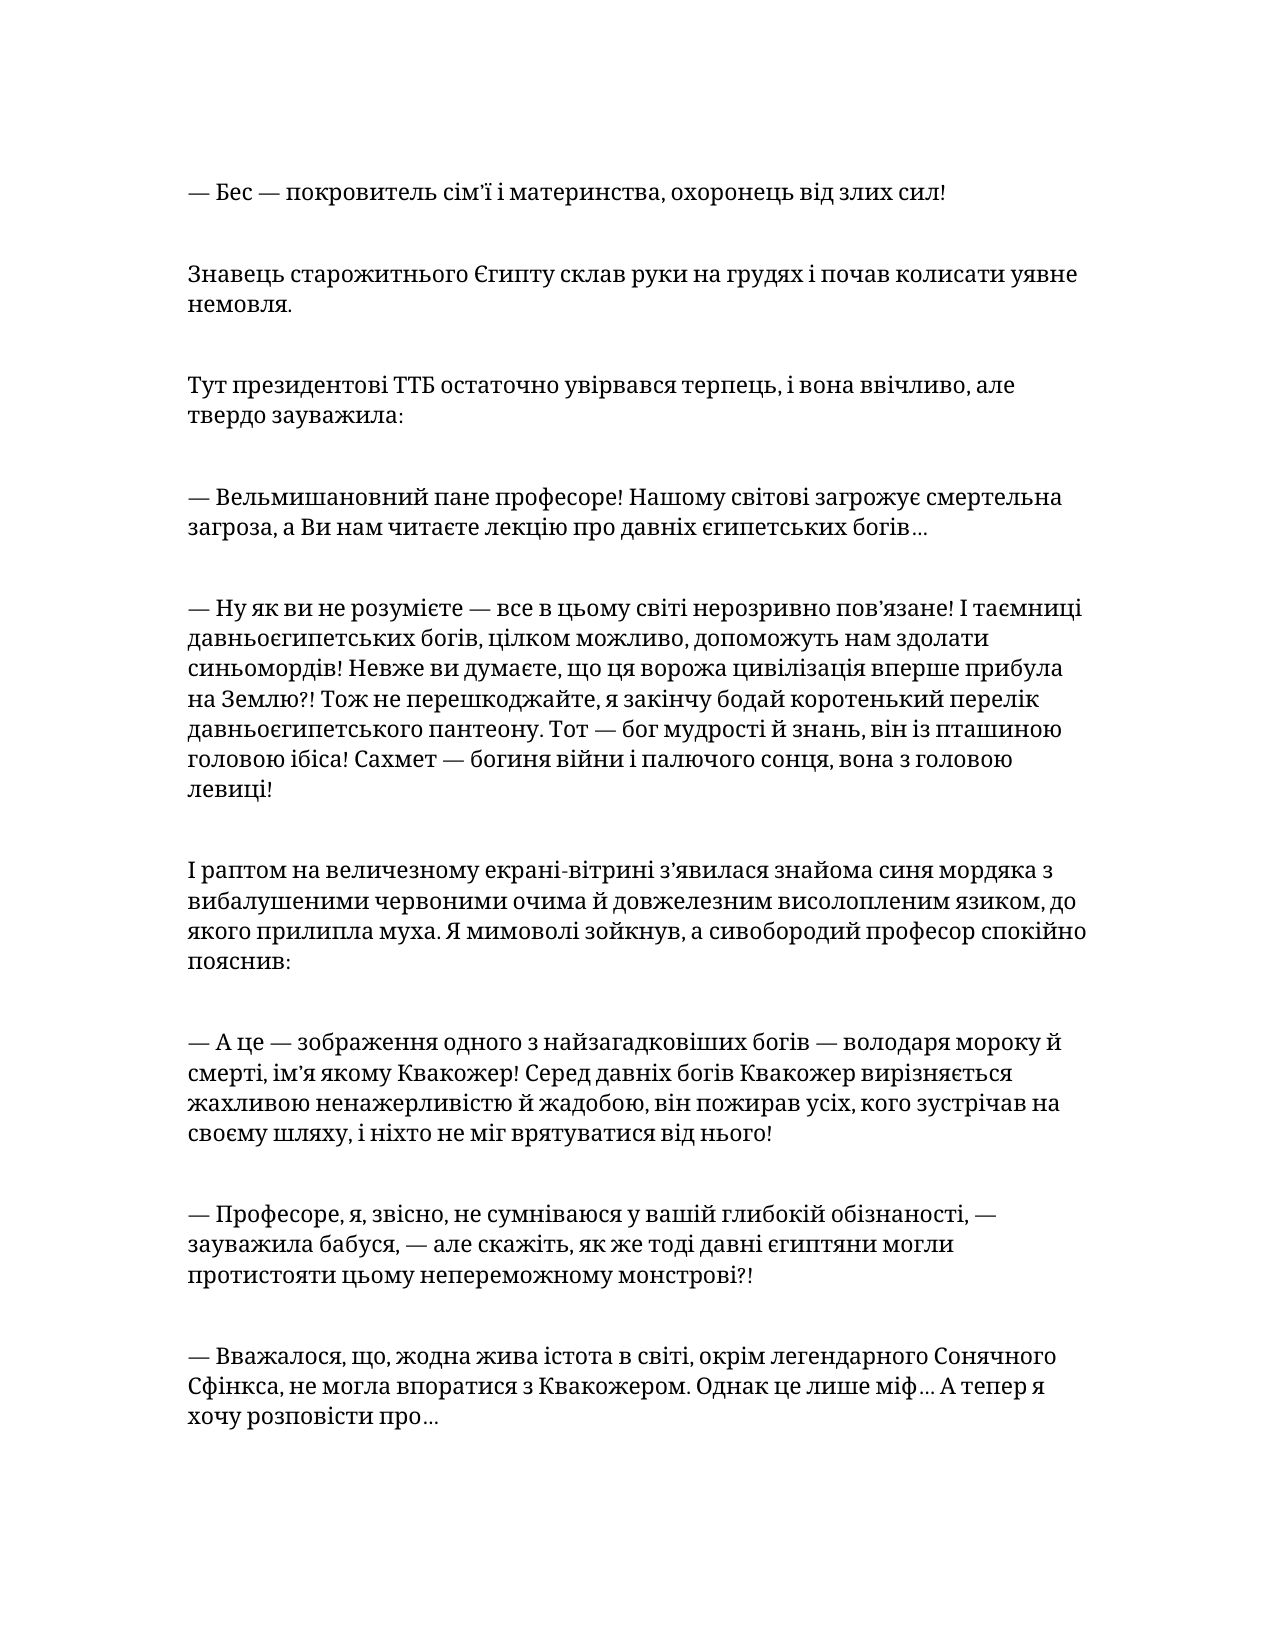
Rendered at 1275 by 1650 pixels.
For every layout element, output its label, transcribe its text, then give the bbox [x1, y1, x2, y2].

text — Вельмишановний пане професоре! Нашому світові загрожує смертельна загроза, а Ви нам читаєте лекцію про давніх єгипетських богів… [187, 454, 1087, 541]
text Тут президентові ТТБ остаточно увірвався терпець, і вона ввічливо, але твердо зауважила: [187, 343, 1087, 429]
text — А це — зображення одного з найзагадковіших богів — володаря мороку й смерті, ім’я якому Квакожер! Серед давніх богів Квакожер вирізняється жахливою ненажерливістю й жадобою, він пожирав усіх, кого зустрічав на своєму шляху, і ніхто не міг врятуватися від нього! [187, 1000, 1087, 1147]
text — Бес — покровитель сім’ї і материнства, охоронець від злих сил! [187, 150, 1087, 207]
text — Професоре, я, звісно, не сумніваюся у вашій глибокій обізнаності, — зауважила бабуся, — але скажіть, як же тоді давні єгиптяни могли протистояти цьому непереможному монстрові?! [187, 1172, 1087, 1289]
text І раптом на величезному екрані-вітрині з’явилася знайома синя мордяка з вибалушеними червоними очима й довжелезним висолопленим язиком, до якого прилипла муха. Я мимоволі зойкнув, а сивобородий професор спокійно пояснив: [187, 828, 1087, 975]
text Знавець старожитнього Єгипту склав руки на грудях і почав колисати уявне немовля. [187, 231, 1087, 318]
text — Вважалося, що, жодна жива істота в світі, окрім легендарного Сонячного Сфінкса, не могла впоратися з Квакожером. Однак це лише міф… А тепер я хочу розповісти про… [187, 1313, 1087, 1431]
text — Ну як ви не розумієте — все в цьому світі нерозривно пов’язане! І таємниці давньоєгипетських богів, цілком можливо, допоможуть нам здолати синьомордів! Невже ви думаєте, що ця ворожа цивілізація вперше прибула на Землю?! Тож не перешкоджайте, я закінчу бодай коротенький перелік давньоєгипетського пантеону. Тот — бог мудрості й знань, він із пташиною головою ібіса! Сахмет — богиня війни і палючого сонця, вона з головою левиці! [187, 566, 1087, 803]
